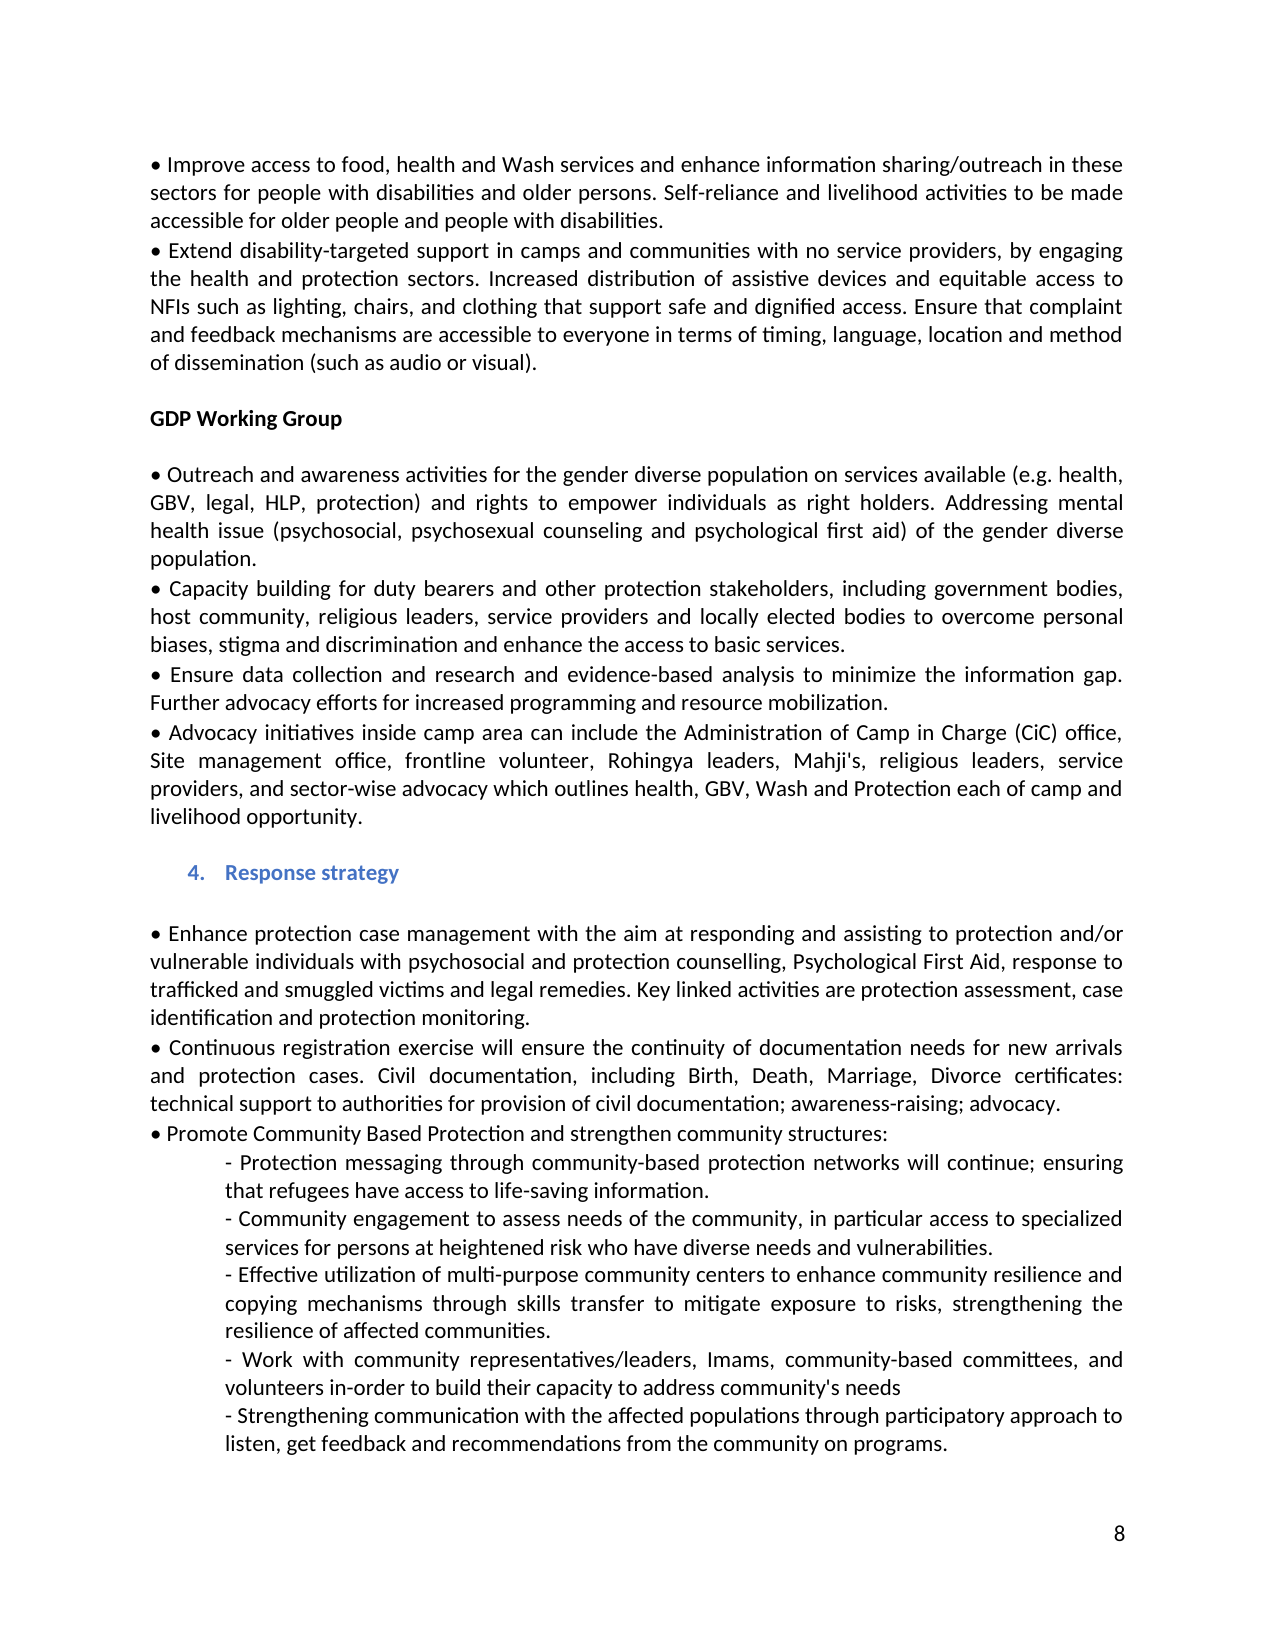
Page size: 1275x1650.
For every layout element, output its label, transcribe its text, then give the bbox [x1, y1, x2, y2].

text • Enhance protection case management with the aim at responding and assisting to protection and/or vulnerable individuals with psychosocial and protection counselling, Psychological First Aid, response to trafficked and smuggled victims and legal remedies. Key linked activities are protection assessment, case identification and protection monitoring. [150, 919, 1125, 1031]
list - Protection messaging through community-based protection networks will continue; ensuring that refugees have access to life-saving information. [225, 1148, 1125, 1204]
list - Effective utilization of multi-purpose community centers to enhance community resilience and copying mechanisms through skills transfer to mitigate exposure to risks, strengthening the resilience of affected communities. [225, 1261, 1125, 1345]
text • Capacity building for duty bearers and other protection stakeholders, including government bodies, host community, religious leaders, service providers and locally elected bodies to overcome personal biases, stigma and discrimination and enhance the access to basic services. [150, 574, 1125, 658]
text • Outreach and awareness activities for the gender diverse population on services available (e.g. health, GBV, legal, HLP, protection) and rights to empower individuals as right holders. Addressing mental health issue (psychosocial, psychosexual counseling and psychological first aid) of the gender diverse population. [150, 460, 1125, 572]
list - Community engagement to assess needs of the community, in particular access to specialized services for persons at heightened risk who have diverse needs and vulnerabilities. [225, 1204, 1125, 1261]
text • Advocacy initiatives inside camp area can include the Administration of Camp in Charge (CiC) office, Site management office, frontline volunteer, Rohingya leaders, Mahji's, religious leaders, service providers, and sector-wise advocacy which outlines health, GBV, Wash and Protection each of camp and livelihood opportunity. [150, 718, 1125, 830]
text • Ensure data collection and research and evidence-based analysis to minimize the information gap. Further advocacy efforts for increased programming and resource mobilization. [150, 660, 1125, 716]
list Response strategy [187, 858, 1125, 886]
text GDP Working Group [150, 404, 1125, 432]
text • Extend disability-targeted support in camps and communities with no service providers, by engaging the health and protection sectors. Increased distribution of assistive devices and equitable access to NFIs such as lighting, chairs, and clothing that support safe and dignified access. Ensure that complaint and feedback mechanisms are accessible to everyone in terms of timing, language, location and method of dissemination (such as audio or visual). [150, 236, 1125, 376]
list - Strengthening communication with the affected populations through participatory approach to listen, get feedback and recommendations from the community on programs. [225, 1401, 1125, 1457]
text • Improve access to food, health and Wash services and enhance information sharing/outreach in these sectors for people with disabilities and older persons. Self-reliance and livelihood activities to be made accessible for older people and people with disabilities. [150, 150, 1125, 234]
text • Promote Community Based Protection and strengthen community structures: [150, 1119, 1125, 1147]
list - Work with community representatives/leaders, Imams, community-based committees, and volunteers in-order to build their capacity to address community's needs [225, 1345, 1125, 1401]
text • Continuous registration exercise will ensure the continuity of documentation needs for new arrivals and protection cases. Civil documentation, including Birth, Death, Marriage, Divorce certificates: technical support to authorities for provision of civil documentation; awareness-raising; advocacy. [150, 1033, 1125, 1117]
